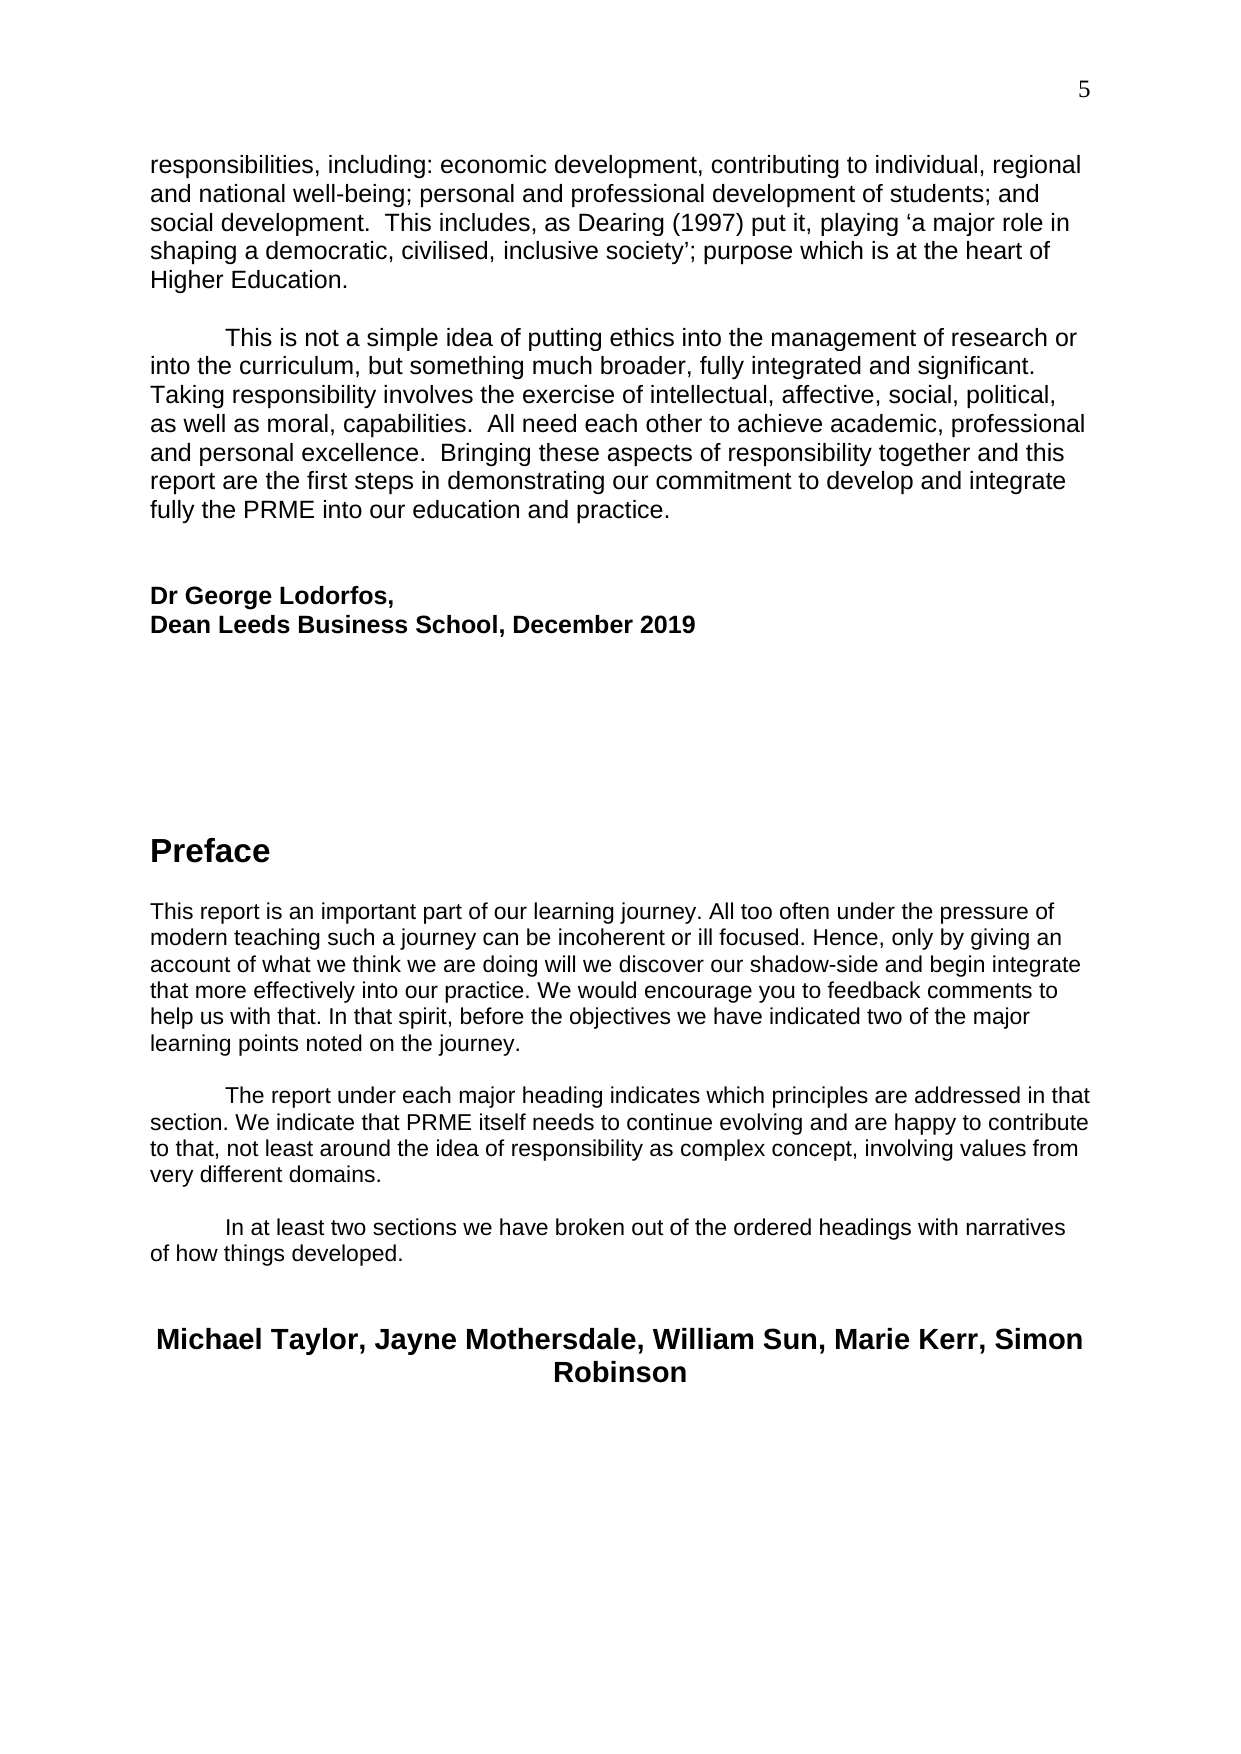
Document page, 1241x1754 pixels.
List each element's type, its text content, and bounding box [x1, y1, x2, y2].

text Preface [150, 831, 1090, 869]
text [150, 150, 1090, 294]
text This report is an important part of our learning journey. All too often under the pressure of modern teaching such a journey can be incoherent or ill focused. Hence, only by giving an account of what we think we are doing will we discover our shadow-side and begin integrate that more effectively into our practice. We would encourage you to feedback comments to help us with that. In that spirit, before the objectives we have indicated two of the major learning points noted on the journey. [150, 898, 1090, 1056]
text This is not a simple idea of putting ethics into the management of research or into the curriculum, but something much broader, fully integrated and significant. Taking responsibility involves the exercise of intellectual, affective, social, political, as well as moral, capabilities. All need each other to achieve academic, professional and personal excellence. Bringing these aspects of responsibility together and this report are the first steps in demonstrating our commitment to develop and integrate fully the PRME into our education and practice. [150, 322, 1090, 524]
text The report under each major heading indicates which principles are addressed in that section. We indicate that PRME itself needs to continue evolving and are happy to contribute to that, not least around the idea of responsibility as complex concept, involving values from very different domains. [150, 1082, 1090, 1188]
text Michael Taylor, Jayne Mothersdale, William Sun, Marie Kerr, Simon Robinson [150, 1322, 1090, 1389]
text Dr George Lodorfos, [150, 581, 1090, 610]
text In at least two sections we have broken out of the ordered headings with narratives of how things developed. [150, 1214, 1090, 1267]
text Dean Leeds Business School, December 2019 [150, 610, 1090, 639]
